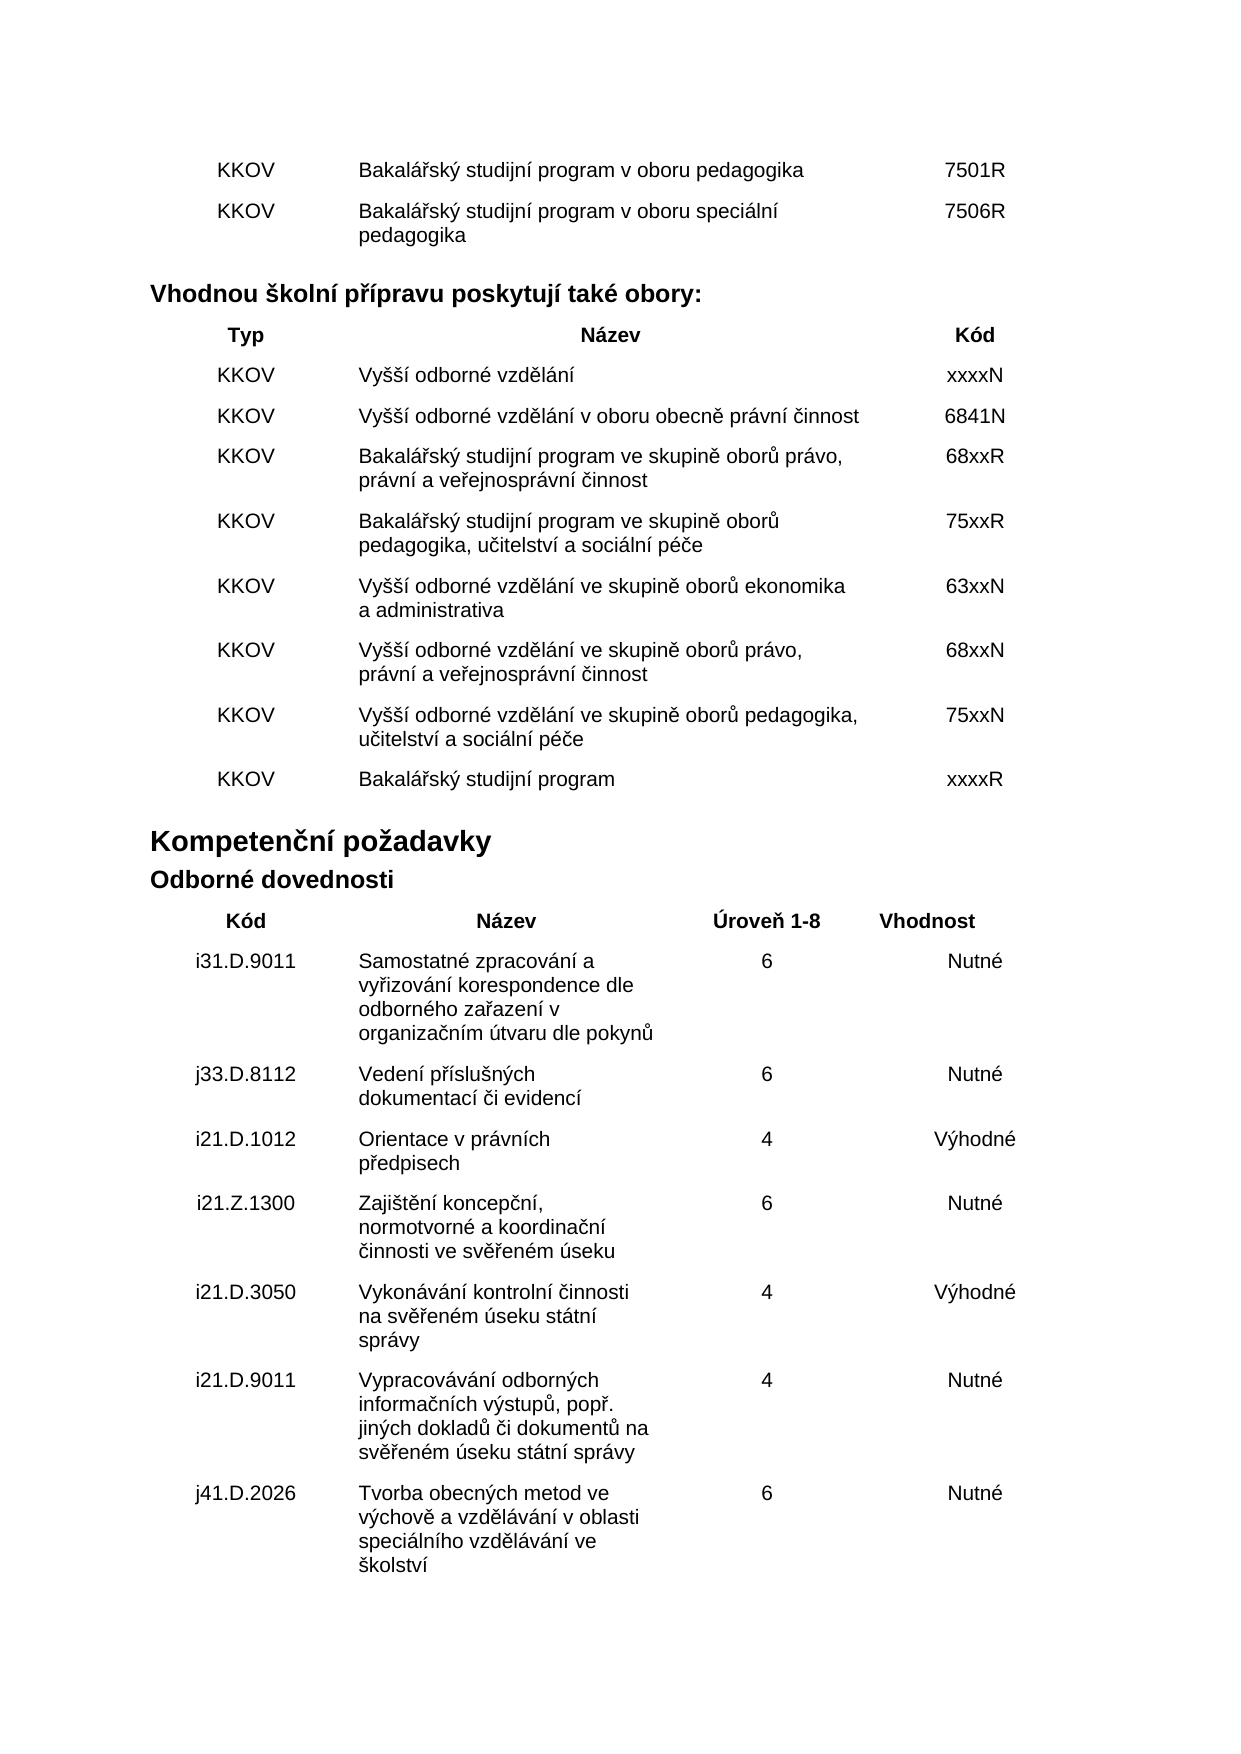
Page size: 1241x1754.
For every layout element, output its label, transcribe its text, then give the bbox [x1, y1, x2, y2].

table_cell KKOV [142, 436, 350, 501]
table_cell Bakalářský studijní program ve skupině oborů právo, právní a veřejnosprávní činnost [350, 436, 871, 501]
table_cell Vedení příslušných dokumentací či evidencí [350, 1054, 662, 1118]
table_cell Vyšší odborné vzdělání ve skupině oborů právo, právní a veřejnosprávní činnost [350, 630, 871, 694]
table_cell 6 [663, 1183, 871, 1271]
table_cell 75xxR [871, 501, 1079, 565]
table_cell Samostatné zpracování a vyřizování korespondence dle odborného zařazení v organizačním útvaru dle pokynů [350, 941, 662, 1053]
subtitle Vhodnou školní přípravu poskytují také obory: [150, 279, 1090, 308]
table_cell 4 [663, 1360, 871, 1472]
table_cell Zajištění koncepční, normotvorné a koordinační činnosti ve svěřeném úseku [350, 1183, 662, 1271]
table_cell Nutné [871, 1472, 1079, 1585]
table_cell Vyšší odborné vzdělání ve skupině oborů ekonomika a administrativa [350, 565, 871, 630]
table_cell KKOV [142, 355, 350, 395]
table_cell Výhodné [871, 1118, 1079, 1183]
table_cell 63xxN [871, 565, 1079, 630]
table_cell Orientace v právních předpisech [350, 1118, 662, 1183]
table_cell KKOV [142, 501, 350, 565]
table_cell i21.D.1012 [142, 1118, 350, 1183]
table_cell j41.D.2026 [142, 1472, 350, 1585]
table_cell Nutné [871, 1360, 1079, 1472]
table_cell i21.Z.1300 [142, 1183, 350, 1271]
subtitle Odborné dovednosti [150, 865, 1090, 894]
table_header Vhodnost [871, 900, 1079, 941]
table_cell 7506R [871, 191, 1079, 255]
table_cell 4 [663, 1271, 871, 1360]
table_cell Nutné [871, 1183, 1079, 1271]
table_cell KKOV [142, 630, 350, 694]
table_cell 6 [663, 1472, 871, 1585]
table_cell i21.D.3050 [142, 1271, 350, 1360]
table_cell Vyšší odborné vzdělání v oboru obecně právní činnost [350, 395, 871, 436]
table_cell i21.D.9011 [142, 1360, 350, 1472]
table_cell Bakalářský studijní program v oboru speciální pedagogika [350, 191, 871, 255]
table_cell KKOV [142, 565, 350, 630]
table_header Název [350, 900, 662, 941]
table_cell Vyšší odborné vzdělání [350, 355, 871, 395]
table_header Název [350, 314, 871, 355]
table_cell j33.D.8112 [142, 1054, 350, 1118]
table_cell 7501R [871, 150, 1079, 191]
table_header Úroveň 1-8 [663, 900, 871, 941]
table_cell 4 [663, 1118, 871, 1183]
table_cell 75xxN [871, 694, 1079, 759]
table_cell Vypracovávání odborných informačních výstupů, popř. jiných dokladů či dokumentů na svěřeném úseku státní správy [350, 1360, 662, 1472]
table_cell Výhodné [871, 1271, 1079, 1360]
table_cell 6841N [871, 395, 1079, 436]
table_cell Vyšší odborné vzdělání ve skupině oborů pedagogika, učitelství a sociální péče [350, 694, 871, 759]
table_cell 68xxR [871, 436, 1079, 501]
table_cell Nutné [871, 941, 1079, 1053]
table_cell Bakalářský studijní program ve skupině oborů pedagogika, učitelství a sociální péče [350, 501, 871, 565]
table_cell Nutné [871, 1054, 1079, 1118]
table_cell xxxxN [871, 355, 1079, 395]
table_header Typ [142, 314, 350, 355]
table_header Kód [142, 900, 350, 941]
table_cell KKOV [142, 759, 350, 799]
table_cell KKOV [142, 395, 350, 436]
table_cell 6 [663, 1054, 871, 1118]
table_cell KKOV [142, 694, 350, 759]
table_cell 6 [663, 941, 871, 1053]
table_cell Bakalářský studijní program [350, 759, 871, 799]
subtitle Kompetenční požadavky [150, 823, 1090, 857]
table_cell KKOV [142, 191, 350, 255]
table_cell i31.D.9011 [142, 941, 350, 1053]
table_cell xxxxR [871, 759, 1079, 799]
table_header Kód [871, 314, 1079, 355]
table_cell Tvorba obecných metod ve výchově a vzdělávání v oblasti speciálního vzdělávání ve školství [350, 1472, 662, 1585]
table_cell Bakalářský studijní program v oboru pedagogika [350, 150, 871, 191]
table_cell Vykonávání kontrolní činnosti na svěřeném úseku státní správy [350, 1271, 662, 1360]
table_cell KKOV [142, 150, 350, 191]
table_cell 68xxN [871, 630, 1079, 694]
